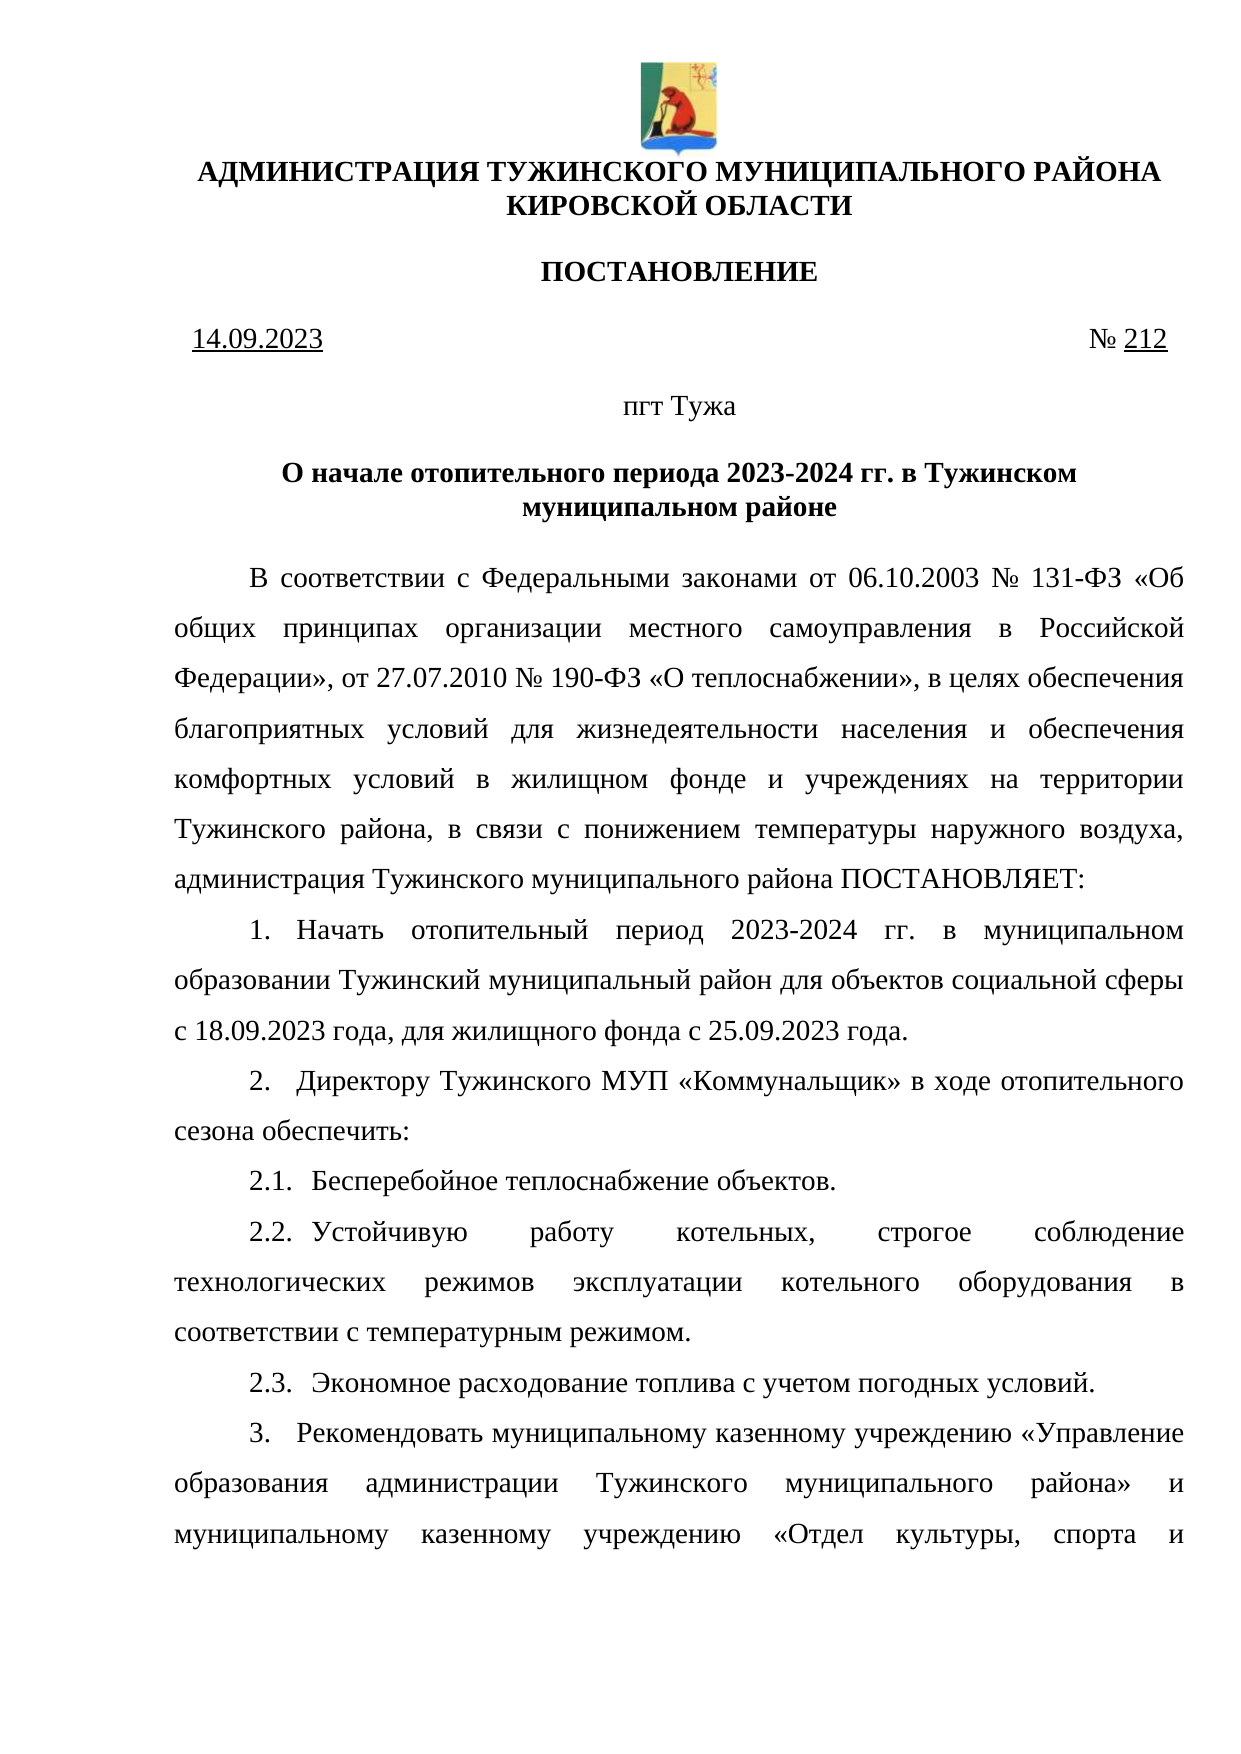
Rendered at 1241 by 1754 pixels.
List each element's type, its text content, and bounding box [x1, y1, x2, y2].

list Устойчивую работу котельных, строгое соблюдение технологических режимов эксплуатации котельного оборудования в соответствии с температурным режимом. [174, 1214, 1185, 1348]
text В соответствии с Федеральными законами от 06.10.2003 № 131-ФЗ «Об общих принципах организации местного самоуправления в Российской Федерации», от 27.07.2010 № 190-ФЗ «О теплоснабжении», в целях обеспечения благоприятных условий для жизнедеятельности населения и обеспечения комфортных условий в жилищном фонде и учреждениях на территории Тужинского района, в связи с понижением температуры наружного воздуха, администрация Тужинского муниципального района ПОСТАНОВЛЯЕТ: [174, 560, 1185, 895]
picture [640, 62, 717, 154]
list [174, 1415, 1185, 1549]
text пгт Тужа [174, 388, 1185, 422]
list Директору Тужинского МУП «Коммунальщик» в ходе отопительного сезона обеспечить: [174, 1063, 1185, 1147]
list Начать отопительный период 2023-2024 гг. в муниципальном образовании Тужинский муниципальный район для объектов социальной сферы с 18.09.2023 года, для жилищного фонда с 25.09.2023 года. [174, 912, 1185, 1046]
text АДМИНИСТРАЦИЯ ТУЖИНСКОГО МУНИЦИПАЛЬНОГО РАЙОНА КИРОВСКОЙ ОБЛАСТИ [174, 154, 1185, 221]
text О начале отопительного периода 2023-2024 гг. в Тужинском муниципальном районе [174, 455, 1185, 522]
text ПОСТАНОВЛЕНИЕ [174, 254, 1185, 288]
list Бесперебойное теплоснабжение объектов. [174, 1163, 1185, 1197]
list Экономное расходование топлива с учетом погодных условий. [174, 1365, 1185, 1398]
text 14.09.2023 № 212 [174, 321, 1185, 355]
